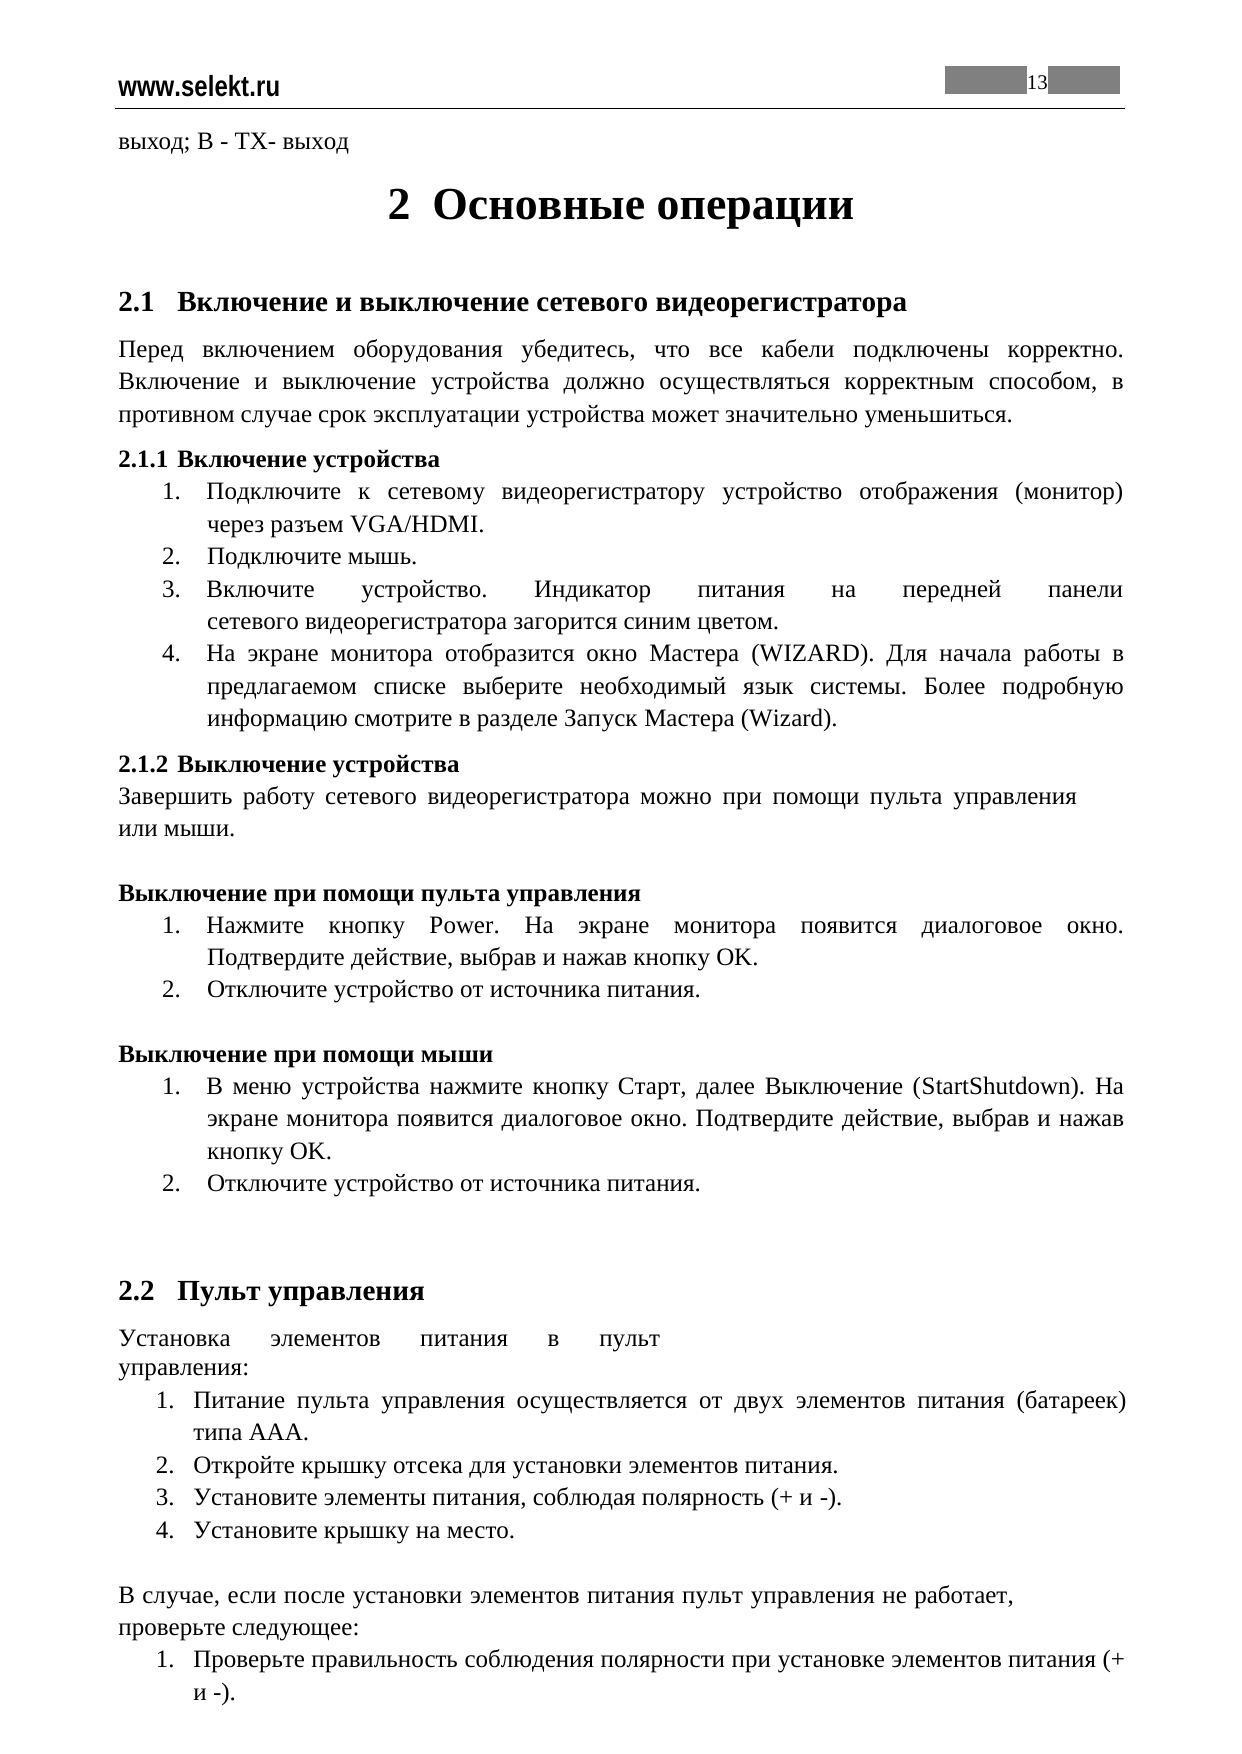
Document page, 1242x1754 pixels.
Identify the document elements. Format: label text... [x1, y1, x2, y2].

text 1. Проверьте правильность соблюдения полярности при установке элементов питания (+ [156, 1644, 1135, 1673]
text Выключение при помощи мыши [118, 1039, 495, 1068]
text 4. Установите крышку на место. [156, 1515, 1135, 1543]
text 2. Отключите устройство от источника питания. [162, 1168, 1135, 1197]
text 2. Откройте крышку отсека для установки элементов питания. [156, 1450, 1135, 1478]
text типа AAA. [193, 1417, 1135, 1446]
text 2.1.2 Выключение устройства [118, 749, 462, 778]
text Перед включением оборудования убедитесь, что все кабели подключены корректно. Включение и выключение устройства должно осуществляться корректным способом, в противном случае срок эксплуатации устройства может значительно уменьшиться. [118, 334, 1123, 428]
text 1. Нажмите кнопку Power. На экране монитора появится диалоговое окно. Подтвердите действие, выбрав и нажав кнопку OK. [162, 910, 1124, 971]
text 2. Подключите мышь. [162, 541, 1135, 570]
text 4. На экране монитора отобразится окно Мастера (WIZARD). Для начала работы в предлагаемом списке выберите необходимый язык системы. Более подробную информацию смотрите в разделе Запуск Мастера (Wizard). [162, 638, 1124, 732]
text выход; B - TX- выход [118, 126, 351, 155]
text Выключение при помощи пульта управления [118, 878, 641, 906]
text и -). [193, 1677, 1135, 1706]
text Установка элементов питания в пульт управления: [118, 1323, 660, 1381]
text В случае, если после установки элементов питания пульт управления не работает, проверьте следующее: [118, 1580, 1123, 1641]
text 1. Питание пульта управления осуществляется от двух элементов питания (батареек) [156, 1385, 1135, 1413]
text 2.2 Пульт управления [118, 1273, 428, 1306]
text 3. Включите устройство. Индикатор питания на передней панели сетевого видеорегистратора загорится синим цветом. [162, 574, 1123, 635]
text Завершить работу сетевого видеорегистратора можно при помощи пульта управления или мыши. [118, 781, 1123, 842]
text 1. В меню устройства нажмите кнопку Старт, далее Выключение (StartShutdown). На экране монитора появится диалоговое окно. Подтвердите действие, выбрав и нажав кнопку OK. [162, 1071, 1124, 1164]
text 2.1.1 Включение устройства [118, 444, 442, 473]
text 2. Отключите устройство от источника питания. [162, 974, 1135, 1003]
text 2.1 Включение и выключение сетевого видеорегистратора [118, 284, 909, 317]
text 1. Подключите к сетевому видеорегистратору устройство отображения (монитор) через разъем VGA/HDMI. [162, 476, 1123, 537]
text 3. Установите элементы питания, соблюдая полярность (+ и -). [156, 1482, 1135, 1511]
text 2 Основные операции [387, 178, 1135, 228]
